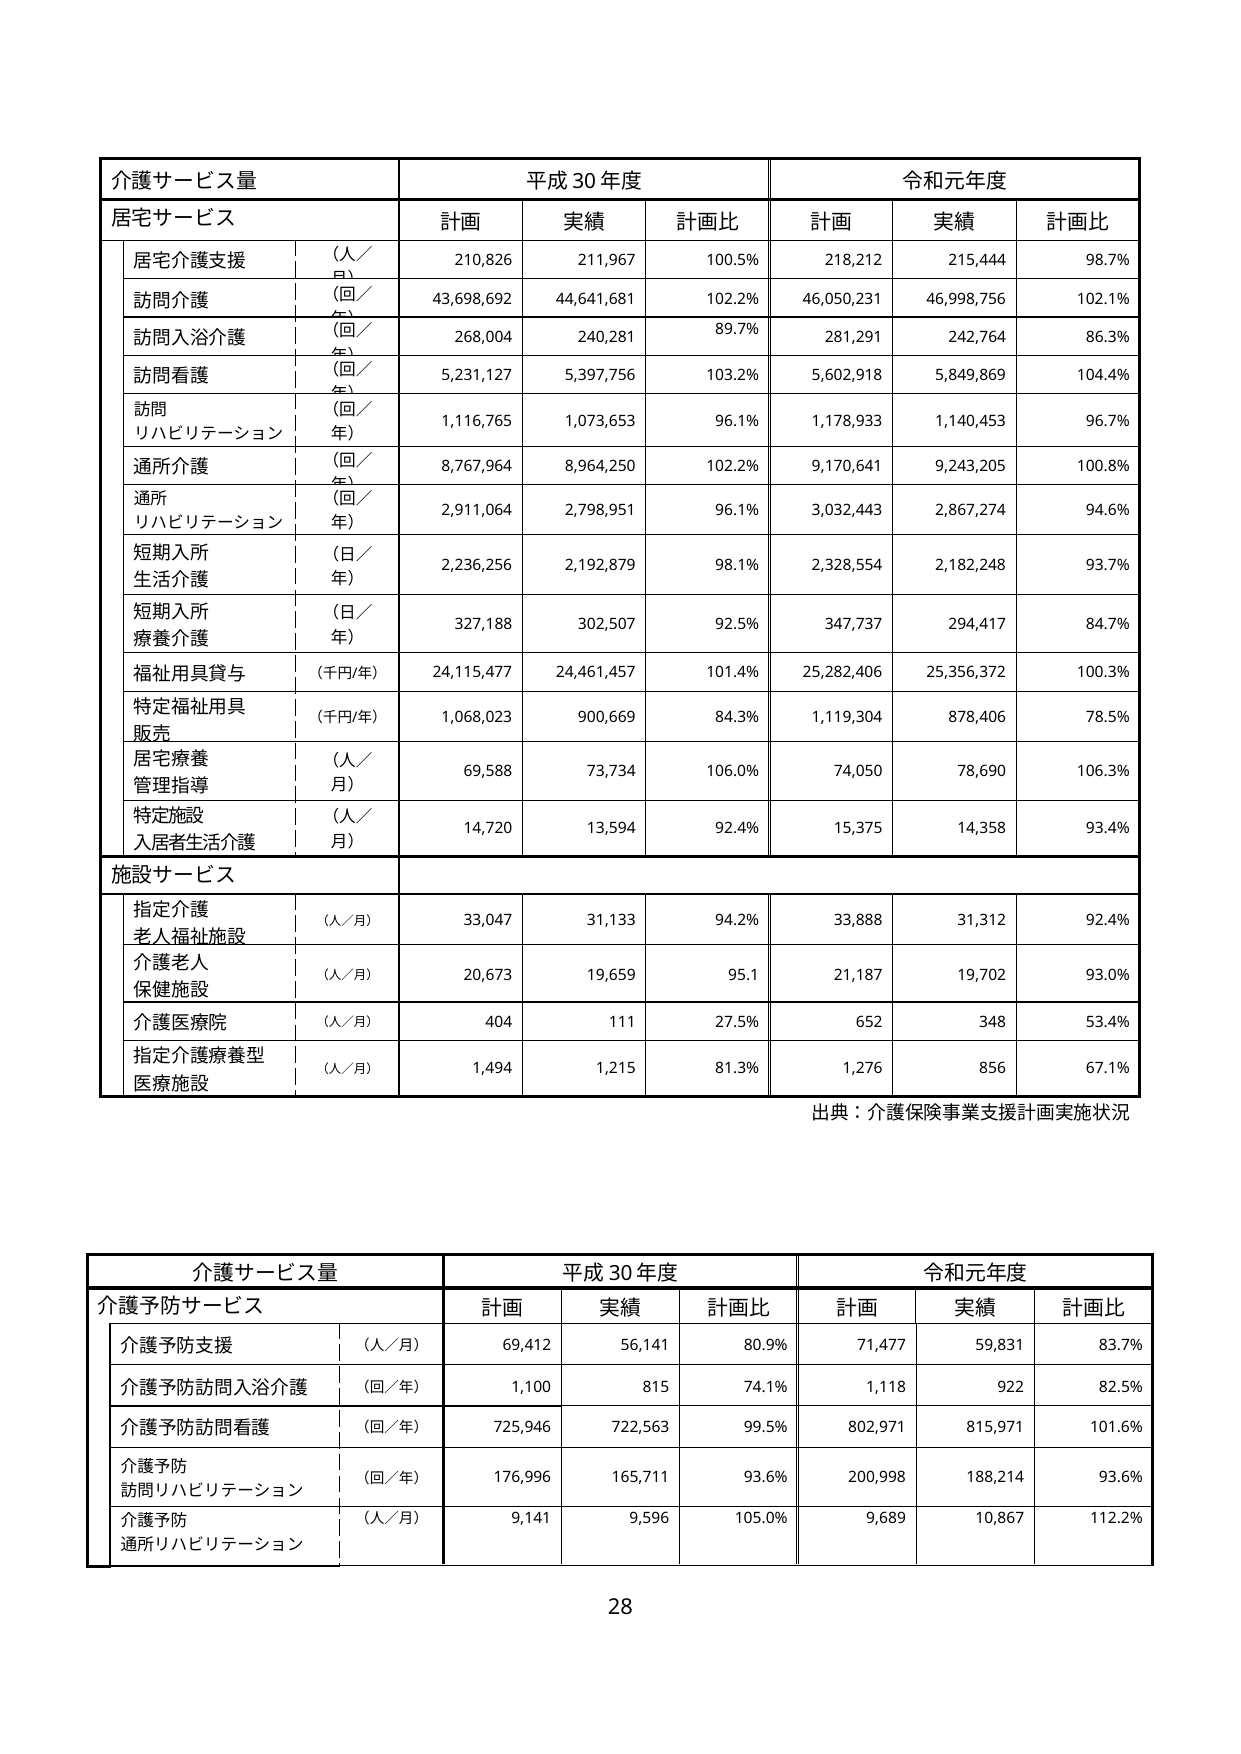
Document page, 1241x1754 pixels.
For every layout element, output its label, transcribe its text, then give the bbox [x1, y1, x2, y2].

table_cell 2,236,256 [400, 535, 522, 594]
table_cell 実績 [562, 1290, 679, 1322]
table_cell （人／月） [295, 895, 398, 944]
table_cell 1,178,933 [771, 394, 892, 446]
table_cell 302,507 [523, 595, 645, 652]
table_cell 指定介護 老人福祉施設 [124, 895, 295, 944]
table_cell （人／月） [295, 945, 398, 1001]
table_cell 78.5% [1017, 692, 1138, 741]
table_cell 102.2% [646, 447, 768, 484]
table_cell （回／年） [340, 1407, 442, 1447]
table_cell 計画 [771, 201, 892, 239]
table_cell 9,689 [798, 1507, 916, 1565]
table_cell 短期入所 療養介護 [124, 595, 295, 652]
table_cell 69,412 [445, 1324, 561, 1364]
table_cell 103.2% [646, 356, 768, 393]
text 出典：介護保険事業支援計画実施状況 [89, 1098, 1130, 1125]
table_cell 93.4% [1017, 801, 1138, 855]
table_cell 96.1% [646, 485, 768, 534]
table_cell 1,119,304 [771, 692, 892, 741]
table_cell 348 [893, 1003, 1016, 1040]
table_cell 9,170,641 [771, 447, 892, 484]
table_cell 20,673 [400, 945, 522, 1001]
table_header 令和元年度 [799, 1256, 1151, 1286]
table_cell 介護予防訪問入浴介護 [111, 1365, 340, 1405]
table_cell 計画比 [1035, 1290, 1151, 1322]
table_cell 介護予防 通所リハビリテーション [111, 1507, 340, 1565]
table_cell 725,946 [445, 1407, 561, 1447]
table_cell 242,764 [893, 318, 1016, 355]
table_cell 188,214 [917, 1448, 1034, 1506]
table_cell 14,720 [400, 801, 522, 855]
table_cell 84.3% [646, 692, 768, 741]
table_cell 100.5% [646, 241, 768, 278]
table_cell 84.7% [1017, 595, 1138, 652]
table_cell 5,849,869 [893, 356, 1016, 393]
table_cell 33,888 [771, 895, 892, 944]
table_cell （人／月） [295, 1003, 398, 1040]
table_cell 73,734 [523, 742, 645, 800]
table_cell 実績 [916, 1290, 1034, 1322]
table_cell 介護予防サービス [89, 1290, 442, 1322]
table_cell 9,243,205 [893, 447, 1016, 484]
table_cell 59,831 [917, 1324, 1034, 1364]
table_cell 介護予防 訪問リハビリテーション [111, 1448, 340, 1506]
table_cell 102.1% [1017, 279, 1138, 316]
table_cell 93.6% [680, 1448, 796, 1506]
table_cell 8,767,964 [400, 447, 522, 484]
table_cell 104.4% [1017, 356, 1138, 393]
table_cell 33,047 [400, 895, 522, 944]
table_cell 69,588 [400, 742, 522, 800]
table_cell [400, 858, 1138, 893]
table_cell 介護サービス量 [102, 160, 398, 198]
table_cell 98.7% [1017, 241, 1138, 278]
table_cell 訪問入浴介護 [124, 318, 295, 355]
table_cell 計画比 [646, 201, 768, 239]
table_cell 74.1% [680, 1365, 796, 1405]
table_cell 176,996 [445, 1448, 561, 1506]
table_cell 25,282,406 [771, 653, 892, 691]
table_cell 878,406 [893, 692, 1016, 741]
table_cell 介護老人 保健施設 [124, 945, 295, 1001]
table_cell 2,328,554 [771, 535, 892, 594]
table_cell （人／月） [295, 241, 398, 278]
table_cell 56,141 [562, 1324, 679, 1364]
table_cell 居宅介護支援 [124, 241, 295, 278]
table_cell 81.3% [646, 1041, 768, 1095]
table_cell （回／年） [340, 1448, 442, 1506]
table_cell 1,215 [523, 1041, 645, 1095]
table_cell 922 [917, 1365, 1034, 1405]
table_cell 計画 [445, 1290, 561, 1322]
table_cell 15,375 [771, 801, 892, 855]
table_cell 計画 [400, 201, 522, 239]
table_cell 200,998 [799, 1448, 916, 1506]
table_cell 92.5% [646, 595, 768, 652]
table_cell 815,971 [917, 1406, 1034, 1447]
table_cell 1,276 [771, 1041, 892, 1095]
table_cell 281,291 [771, 318, 892, 355]
table_cell 14,358 [893, 801, 1016, 855]
table_cell 93.7% [1017, 535, 1138, 594]
table_cell 2,182,248 [893, 535, 1016, 594]
table_cell 5,397,756 [523, 356, 645, 393]
table_cell 1,140,453 [893, 394, 1016, 446]
table_cell 2,192,879 [523, 535, 645, 594]
table_cell 83.7% [1035, 1324, 1151, 1364]
table_cell 訪問 リハビリテーション [124, 394, 295, 446]
table_cell 71,477 [799, 1324, 916, 1364]
table_cell 8,964,250 [523, 447, 645, 484]
table_cell 計画比 [1017, 201, 1138, 239]
table_cell 96.1% [646, 394, 768, 446]
table_cell 211,967 [523, 241, 645, 278]
table_cell 112.2% [1034, 1507, 1151, 1565]
table_cell 652 [771, 1003, 892, 1040]
table_cell 102.2% [646, 279, 768, 316]
table_cell 介護予防訪問看護 [111, 1407, 340, 1447]
table_cell （日／年） [295, 595, 398, 652]
table_cell 92.4% [646, 801, 768, 855]
table_cell 106.0% [646, 742, 768, 800]
table_cell 93.6% [1035, 1448, 1151, 1506]
table_cell 居宅療養 管理指導 [124, 742, 295, 800]
table_cell 94.6% [1017, 485, 1138, 534]
table_cell 27.5% [646, 1003, 768, 1040]
table_cell 294,417 [893, 595, 1016, 652]
table_cell 1,100 [445, 1365, 561, 1405]
table_cell 900,669 [523, 692, 645, 741]
table_cell 通所介護 [124, 447, 295, 484]
table_cell 98.1% [646, 535, 768, 594]
table_cell 指定介護療養型 医療施設 [124, 1041, 295, 1095]
table_cell 101.4% [646, 653, 768, 691]
table_cell （回／年） [340, 1365, 442, 1405]
table_cell （回／年） [295, 394, 398, 446]
table_cell 111 [523, 1003, 645, 1040]
table_cell 31,133 [523, 895, 645, 944]
table_cell 856 [893, 1041, 1016, 1095]
table_cell （回／年） [295, 447, 398, 484]
table_cell 介護医療院 [124, 1003, 295, 1040]
table_cell （人／月） [295, 1041, 398, 1095]
table_cell 43,698,692 [400, 279, 522, 316]
table_cell 165,711 [562, 1448, 679, 1506]
table_cell 404 [400, 1003, 522, 1040]
table_header 介護サービス量 [89, 1256, 442, 1286]
table_cell 53.4% [1017, 1003, 1138, 1040]
table_cell [102, 241, 123, 855]
table_cell 46,050,231 [771, 279, 892, 316]
table_cell 2,798,951 [523, 485, 645, 534]
table_cell 実績 [893, 201, 1016, 239]
table_cell 計画 [799, 1290, 915, 1322]
table_cell 13,594 [523, 801, 645, 855]
table_cell 218,212 [771, 241, 892, 278]
table_cell 1,068,023 [400, 692, 522, 741]
table_cell 31,312 [893, 895, 1016, 944]
table_cell 2,867,274 [893, 485, 1016, 534]
table_cell 訪問介護 [124, 279, 295, 316]
table_cell 1,116,765 [400, 394, 522, 446]
table_cell 特定福祉用具 販売 [124, 692, 295, 741]
table_cell 215,444 [893, 241, 1016, 278]
table_cell 46,998,756 [893, 279, 1016, 316]
table_cell （人／月） [340, 1324, 442, 1364]
table_cell 21,187 [771, 945, 892, 1001]
table_cell 347,737 [771, 595, 892, 652]
table_cell 計画比 [680, 1290, 796, 1322]
table_cell 82.5% [1035, 1365, 1151, 1405]
table_cell （回／年） [295, 318, 398, 355]
table_cell 106.3% [1017, 742, 1138, 800]
table_cell 210,826 [400, 241, 522, 278]
table_cell 1,118 [799, 1365, 916, 1405]
table_cell 介護予防支援 [111, 1324, 340, 1364]
table_cell 105.0% [679, 1507, 798, 1565]
table_cell 10,867 [916, 1507, 1034, 1565]
table_cell 93.0% [1017, 945, 1138, 1001]
table_cell （回／年） [295, 485, 398, 534]
table_cell 5,231,127 [400, 356, 522, 393]
table_cell 特定施設 入居者生活介護 [124, 801, 295, 855]
table_cell 通所 リハビリテーション [124, 485, 295, 534]
table_cell 令和元年度 [771, 160, 1138, 198]
table_cell 24,115,477 [400, 653, 522, 691]
table_cell 短期入所 生活介護 [124, 535, 295, 594]
table_cell 86.3% [1017, 318, 1138, 355]
table_cell 101.6% [1035, 1406, 1151, 1447]
table_cell 89.7% [646, 318, 768, 355]
table_cell 74,050 [771, 742, 892, 800]
table_cell 3,032,443 [771, 485, 892, 534]
table_cell 実績 [523, 201, 645, 239]
table_cell （回／年） [295, 279, 398, 316]
table_cell 802,971 [799, 1406, 916, 1447]
table_cell 240,281 [523, 318, 645, 355]
table_header 平成30年度 [445, 1256, 796, 1286]
table_cell 99.5% [680, 1406, 796, 1447]
table_cell 9,596 [561, 1507, 679, 1565]
table_cell 5,602,918 [771, 356, 892, 393]
table_cell 96.7% [1017, 394, 1138, 446]
table_cell （人／月） [340, 1507, 443, 1565]
table_cell 268,004 [400, 318, 522, 355]
table_cell 100.8% [1017, 447, 1138, 484]
table_cell 78,690 [893, 742, 1016, 800]
table_cell [102, 895, 123, 1095]
table_cell [89, 1323, 109, 1565]
table_cell 24,461,457 [523, 653, 645, 691]
table_cell 44,641,681 [523, 279, 645, 316]
table_cell 居宅サービス [102, 201, 398, 239]
table_cell 25,356,372 [893, 653, 1016, 691]
table_cell 施設サービス [102, 858, 398, 893]
table_cell 19,702 [893, 945, 1016, 1001]
table_cell （日／年） [295, 535, 398, 594]
table_cell 327,188 [400, 595, 522, 652]
table_cell 92.4% [1017, 895, 1138, 944]
table_cell 95.1 [646, 945, 768, 1001]
table_cell 福祉用具貸与 [124, 653, 295, 691]
table_cell （人／月） [295, 801, 398, 855]
table_cell 1,494 [400, 1041, 522, 1095]
table_cell 9,141 [443, 1507, 561, 1565]
table_cell 815 [562, 1365, 679, 1405]
table_cell （人／月） [295, 742, 398, 800]
table_cell 94.2% [646, 895, 768, 944]
table_cell 19,659 [523, 945, 645, 1001]
table_cell 2,911,064 [400, 485, 522, 534]
table_cell （千円/年） [295, 692, 398, 741]
table_cell 722,563 [562, 1406, 679, 1447]
table_cell 平成30年度 [400, 160, 768, 198]
table_cell 100.3% [1017, 653, 1138, 691]
table_cell 訪問看護 [124, 356, 295, 393]
table_cell （回／年） [295, 356, 398, 393]
table_cell 80.9% [680, 1324, 796, 1364]
table_cell （千円/年） [295, 653, 398, 691]
table_cell 67.1% [1017, 1041, 1138, 1095]
table_cell 1,073,653 [523, 394, 645, 446]
